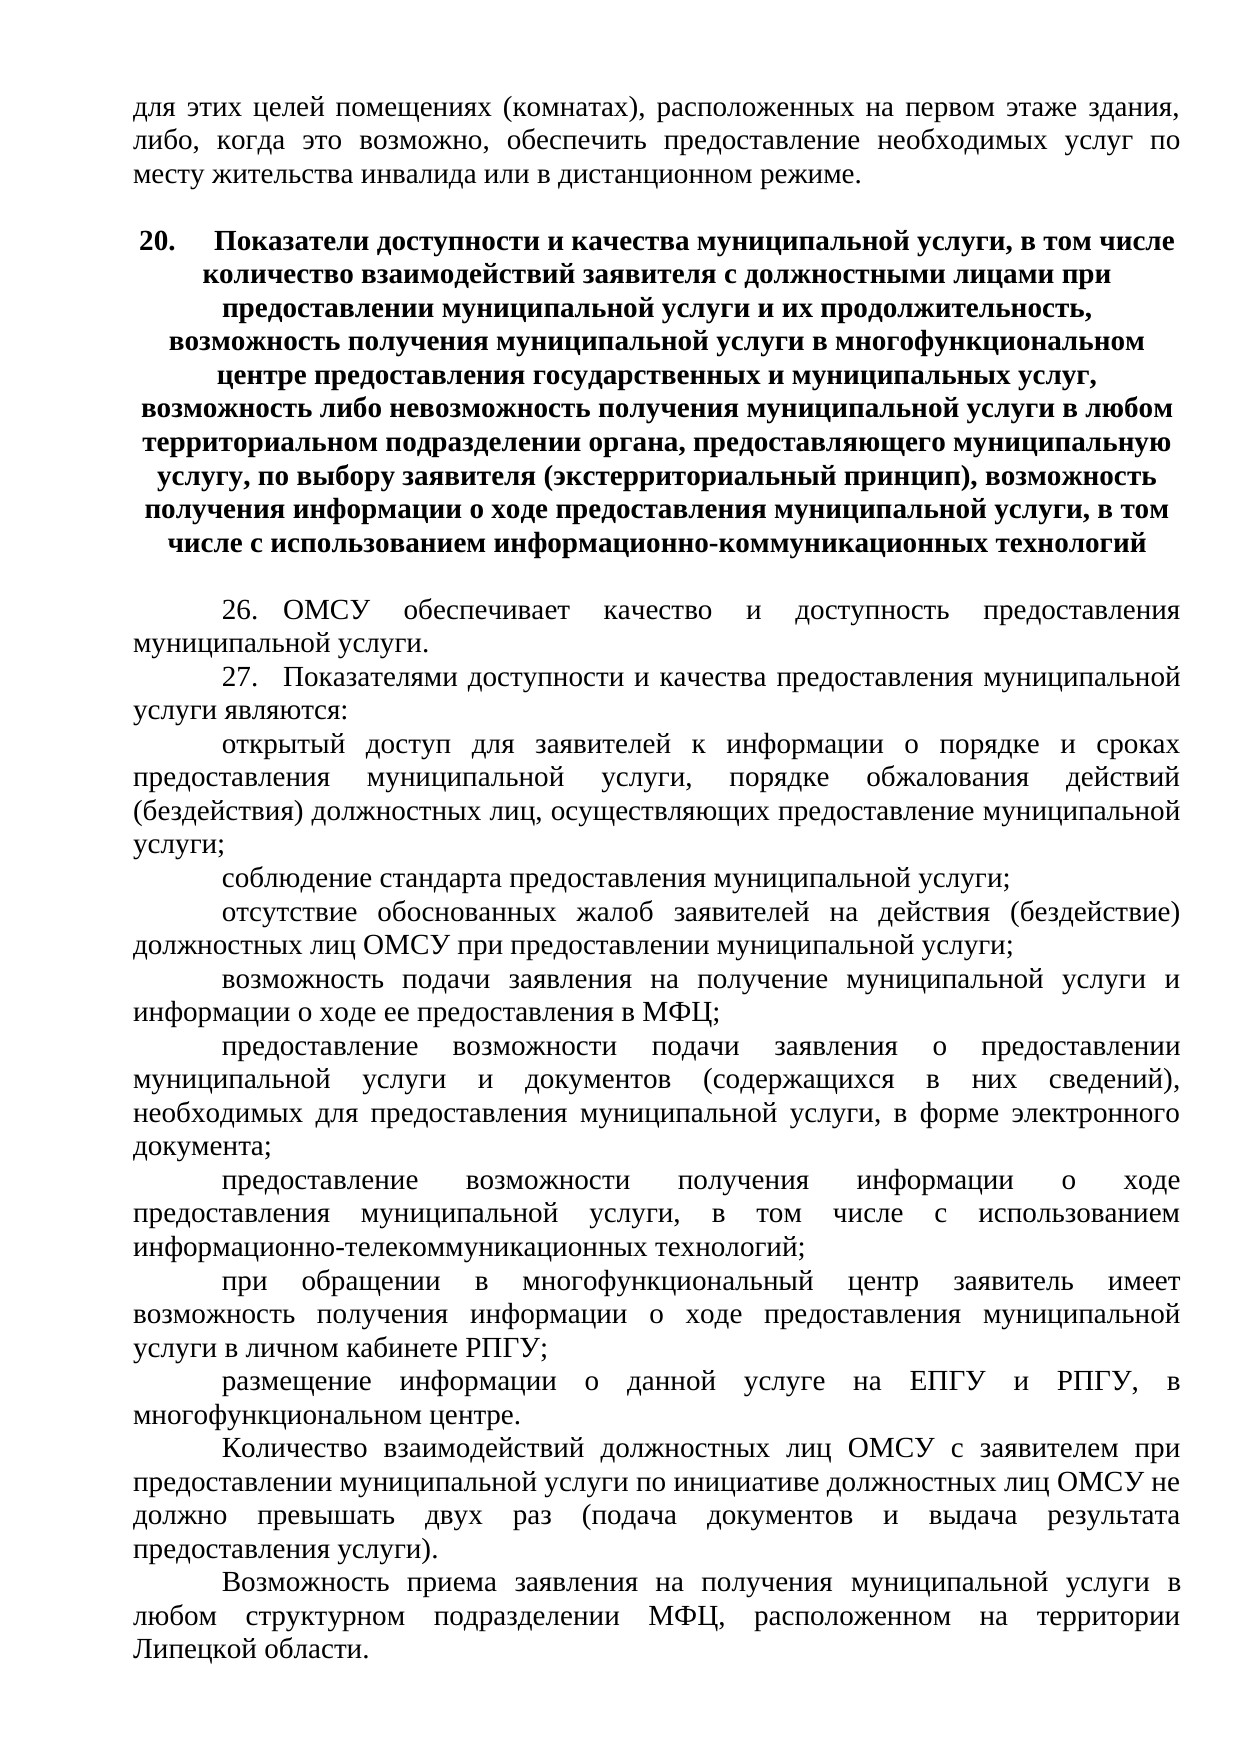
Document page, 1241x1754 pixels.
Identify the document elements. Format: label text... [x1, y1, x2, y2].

text открытый доступ для заявителей к информации о порядке и сроках предоставления муниципальной услуги, порядке обжалования действий (бездействия) должностных лиц, осуществляющих предоставление муниципальной услуги; [133, 726, 1181, 860]
text предоставление возможности подачи заявления о предоставлении муниципальной услуги и документов (содержащихся в них сведений), необходимых для предоставления муниципальной услуги, в форме электронного документа; [133, 1028, 1181, 1162]
list Показателями доступности и качества предоставления муниципальной услуги являются: [133, 659, 1181, 726]
text возможность подачи заявления на получение муниципальной услуги и информации о ходе ее предоставления в МФЦ; [133, 961, 1181, 1028]
text при обращении в многофункциональный центр заявитель имеет возможность получения информации о ходе предоставления муниципальной услуги в личном кабинете РПГУ; [133, 1263, 1181, 1363]
text соблюдение стандарта предоставления муниципальной услуги; [133, 860, 1181, 894]
list ОМСУ обеспечивает качество и доступность предоставления муниципальной услуги. [133, 592, 1181, 659]
text размещение информации о данной услуге на ЕПГУ и РПГУ, в многофункциональном центре. [133, 1363, 1181, 1430]
text Возможность приема заявления на получения муниципальной услуги в любом структурном подразделении МФЦ, расположенном на территории Липецкой области. [133, 1564, 1181, 1665]
text отсутствие обоснованных жалоб заявителей на действия (бездействие) должностных лиц ОМСУ при предоставлении муниципальной услуги; [133, 894, 1181, 961]
text предоставление возможности получения информации о ходе предоставления муниципальной услуги, в том числе с использованием информационно-телекоммуникационных технологий; [133, 1162, 1181, 1263]
text Количество взаимодействий должностных лиц ОМСУ с заявителем при предоставлении муниципальной услуги по инициативе должностных лиц ОМСУ не должно превышать двух раз (подача документов и выдача результата предоставления услуги). [133, 1430, 1181, 1564]
list Показатели доступности и качества муниципальной услуги, в том числе количество взаимодействий заявителя с должностными лицами при предоставлении муниципальной услуги и их продолжительность, возможность получения муниципальной услуги в многофункциональном центре предоставления государственных и муниципальных услуг, возможность либо невозможность получения муниципальной услуги в любом территориальном подразделении органа, предоставляющего муниципальную услугу, по выбору заявителя (экстерриториальный принцип), возможность получения информации о ходе предоставления муниципальной услуги, в том числе с использованием информационно-коммуникационных технологий [133, 223, 1181, 558]
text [133, 89, 1181, 189]
